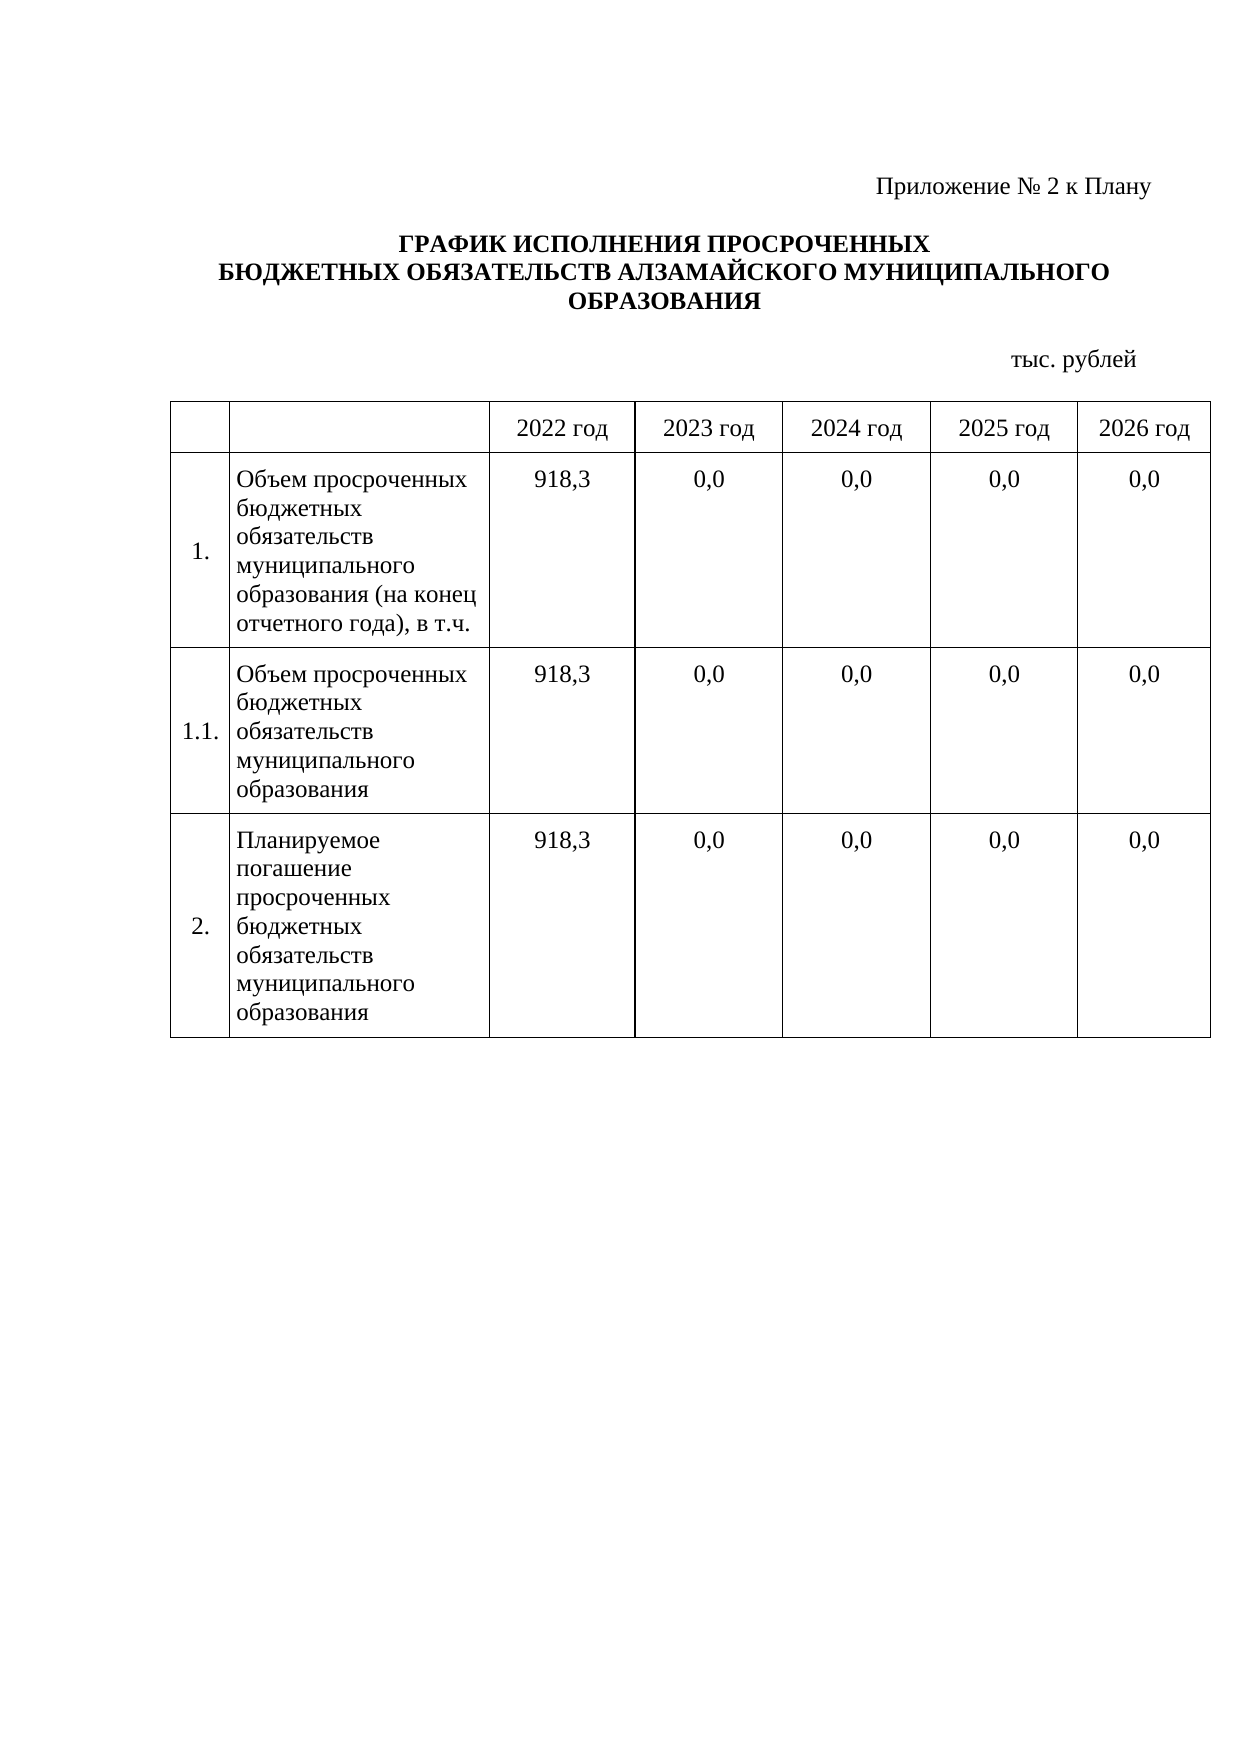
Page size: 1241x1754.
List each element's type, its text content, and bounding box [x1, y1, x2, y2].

table_cell 0,0 [931, 814, 1077, 1037]
table_header [230, 402, 489, 452]
table_cell 918,3 [490, 648, 634, 813]
table_cell 0,0 [783, 648, 930, 813]
table_cell 1. [171, 453, 229, 647]
table_header 2026 год [1078, 402, 1210, 452]
text Приложение № 2 к Плану [177, 171, 1152, 200]
text БЮДЖЕТНЫХ ОБЯЗАТЕЛЬСТВ АЛЗАМАЙСКОГО МУНИЦИПАЛЬНОГО ОБРАЗОВАНИЯ [177, 257, 1152, 315]
table_header [171, 402, 229, 452]
table_cell 0,0 [1078, 453, 1210, 647]
table_cell 2. [171, 814, 229, 1037]
table_cell 0,0 [931, 648, 1077, 813]
table_cell Планируемое погашение просроченных бюджетных обязательств муниципального образования [230, 814, 489, 1037]
table_cell Объем просроченных бюджетных обязательств муниципального образования [230, 648, 489, 813]
table_cell 918,3 [490, 814, 634, 1037]
table_header 2022 год [490, 402, 634, 452]
table_cell 0,0 [783, 453, 930, 647]
table_header 2025 год [931, 402, 1077, 452]
table_cell 0,0 [931, 453, 1077, 647]
table_cell 0,0 [636, 648, 782, 813]
text тыс. рублей [177, 344, 1152, 372]
text ГРАФИК ИСПОЛНЕНИЯ ПРОСРОЧЕННЫХ [177, 229, 1152, 257]
table_cell 1.1. [171, 648, 229, 813]
table_header 2024 год [783, 402, 930, 452]
table_header 2023 год [636, 402, 782, 452]
table_cell 918,3 [490, 453, 634, 647]
table_cell 0,0 [636, 814, 782, 1037]
table_cell 0,0 [636, 453, 782, 647]
table_cell 0,0 [1078, 648, 1210, 813]
table_cell 0,0 [783, 814, 930, 1037]
table_cell Объем просроченных бюджетных обязательств муниципального образования (на конец отчетного года), в т.ч. [230, 453, 489, 647]
table_cell 0,0 [1078, 814, 1210, 1037]
